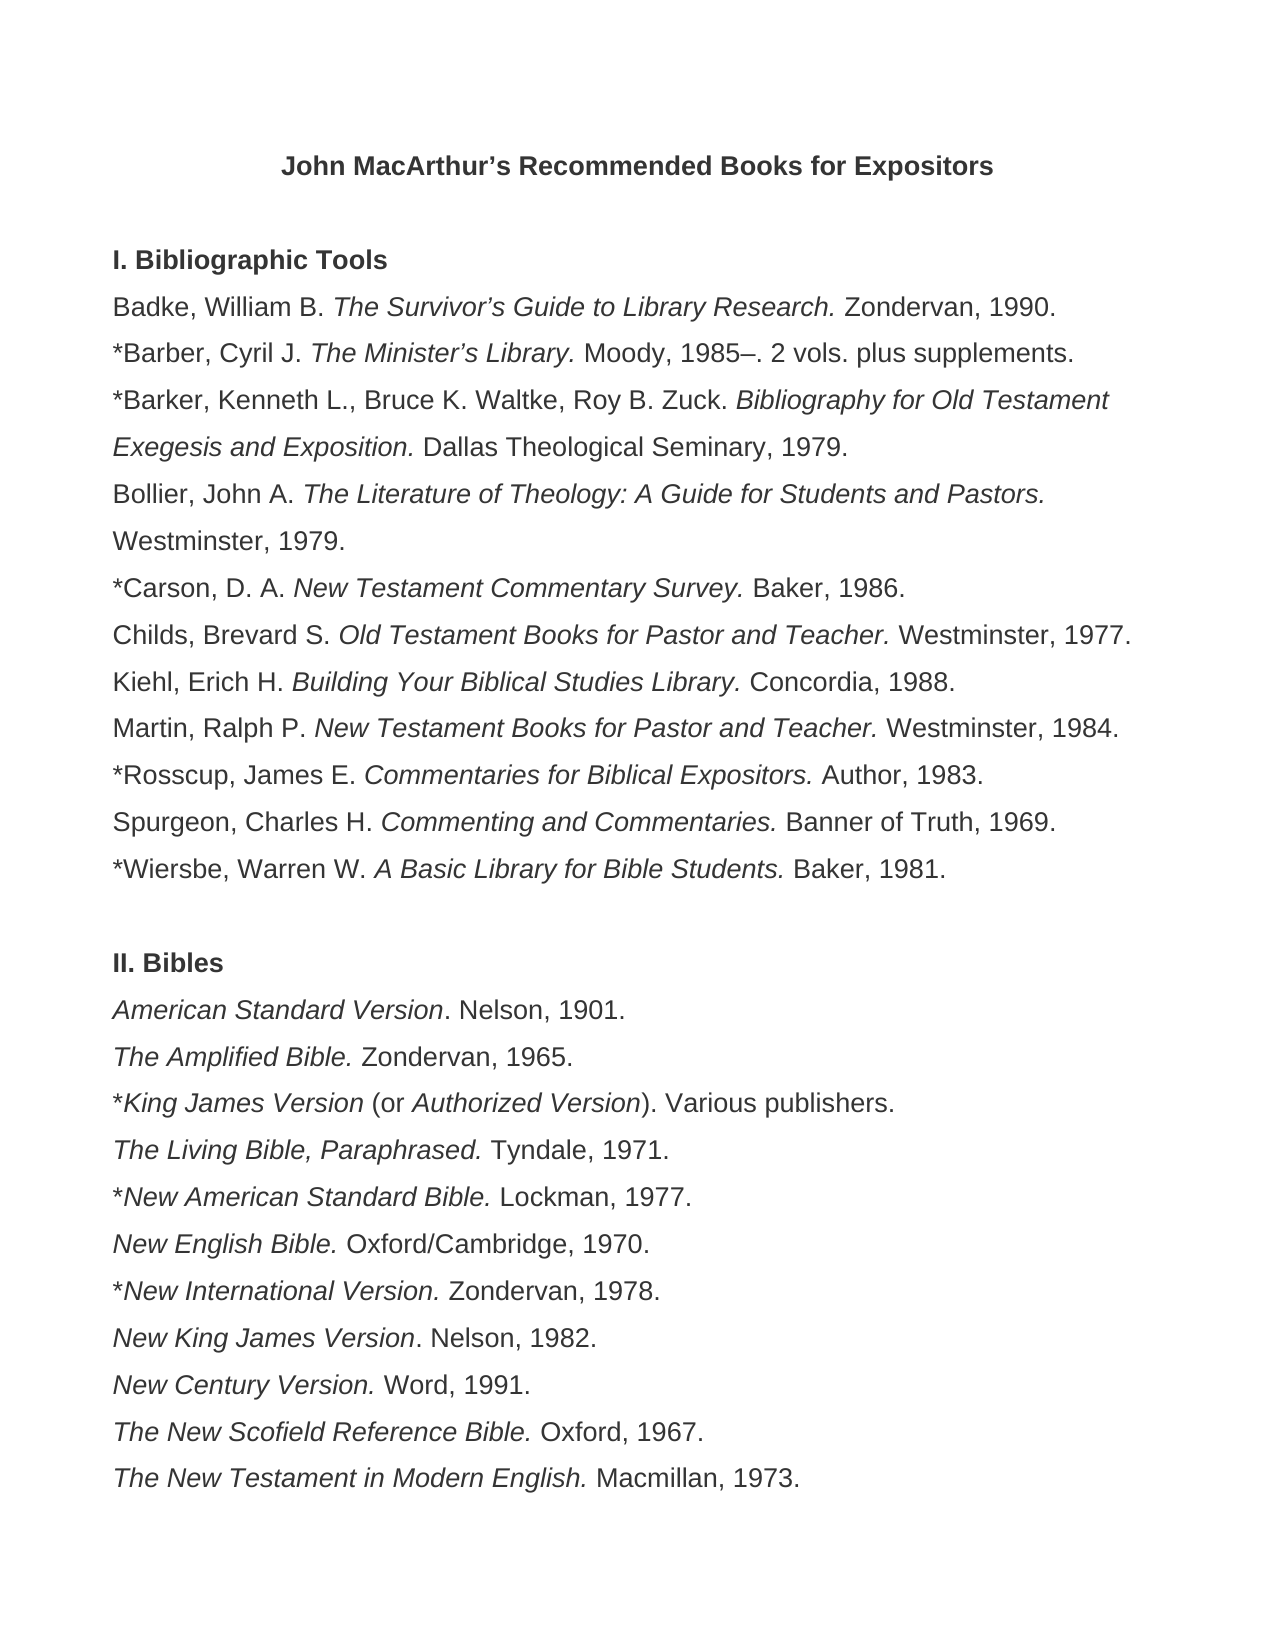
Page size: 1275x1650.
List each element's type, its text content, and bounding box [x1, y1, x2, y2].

text American Standard Version. Nelson, 1901. [112, 994, 1162, 1025]
text John MacArthur’s Recommended Books for Expositors [112, 150, 1162, 181]
text I. Bibliographic Tools [112, 244, 1162, 275]
text New Century Version. Word, 1991. [112, 1369, 1162, 1400]
text *Barber, Cyril J. The Minister’s Library. Moody, 1985–. 2 vols. plus supplements. [112, 337, 1162, 369]
text *Barker, Kenneth L., Bruce K. Waltke, Roy B. Zuck. Bibliography for Old Testament Exegesis and Exposition. Dallas Theological Seminary, 1979. [112, 384, 1162, 462]
text New King James Version. Nelson, 1982. [112, 1322, 1162, 1353]
text *King James Version (or Authorized Version). Various publishers. [112, 1087, 1162, 1119]
text Bollier, John A. The Literature of Theology: A Guide for Students and Pastors. Westminster, 1979. [112, 478, 1162, 556]
text *New International Version. Zondervan, 1978. [112, 1275, 1162, 1306]
text *New American Standard Bible. Lockman, 1977. [112, 1181, 1162, 1212]
text New English Bible. Oxford/Cambridge, 1970. [112, 1228, 1162, 1259]
text Kiehl, Erich H. Building Your Biblical Studies Library. Concordia, 1988. [112, 666, 1162, 697]
text Spurgeon, Charles H. Commenting and Commentaries. Banner of Truth, 1969. [112, 806, 1162, 837]
text II. Bibles [112, 947, 1162, 978]
text The New Scofield Reference Bible. Oxford, 1967. [112, 1416, 1162, 1447]
text The Living Bible, Paraphrased. Tyndale, 1971. [112, 1134, 1162, 1166]
text The New Testament in Modern English. Macmillan, 1973. [112, 1462, 1162, 1494]
text Childs, Brevard S. Old Testament Books for Pastor and Teacher. Westminster, 1977. [112, 619, 1162, 650]
text Martin, Ralph P. New Testament Books for Pastor and Teacher. Westminster, 1984. [112, 712, 1162, 744]
text The Amplified Bible. Zondervan, 1965. [112, 1041, 1162, 1072]
text *Rosscup, James E. Commentaries for Biblical Expositors. Author, 1983. [112, 759, 1162, 791]
text *Wiersbe, Warren W. A Basic Library for Bible Students. Baker, 1981. [112, 853, 1162, 884]
text Badke, William B. The Survivor’s Guide to Library Research. Zondervan, 1990. [112, 291, 1162, 322]
text *Carson, D. A. New Testament Commentary Survey. Baker, 1986. [112, 572, 1162, 603]
